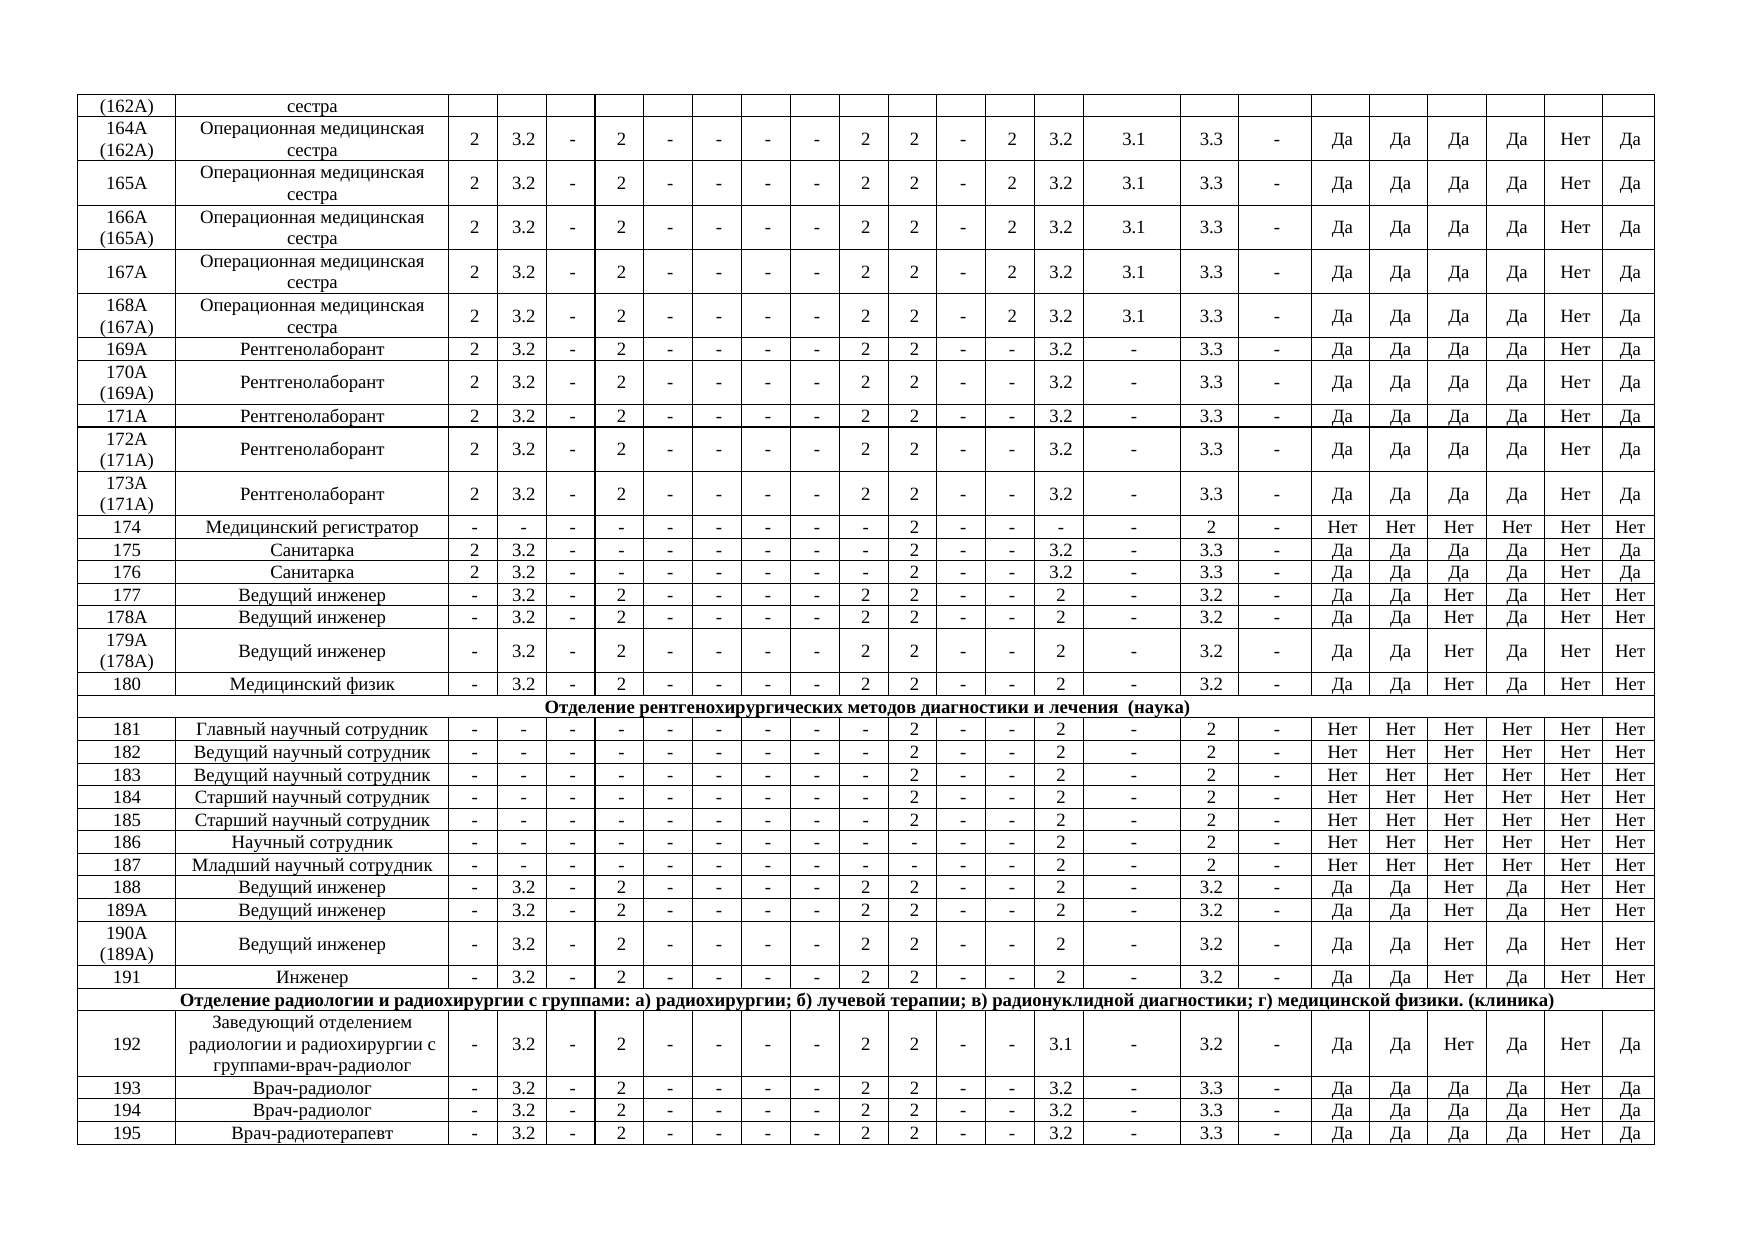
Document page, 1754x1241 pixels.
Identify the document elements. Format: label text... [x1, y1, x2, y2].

table_cell - [791, 405, 839, 426]
table_cell - [1084, 876, 1180, 898]
table_cell - [644, 584, 692, 605]
table_cell 2 [596, 472, 643, 515]
table_cell - [986, 854, 1034, 875]
table_cell 182 [78, 741, 175, 762]
table_cell 2 [986, 117, 1034, 160]
table_cell 2 [889, 561, 936, 583]
table_cell 181 [78, 718, 175, 740]
table_cell Да [1487, 428, 1544, 471]
table_cell 2 [596, 1099, 643, 1121]
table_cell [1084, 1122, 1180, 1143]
table_cell 2 [596, 206, 643, 249]
table_cell - [986, 899, 1034, 921]
table_cell - [547, 606, 594, 628]
table_cell - [937, 764, 985, 785]
table_cell - [937, 472, 985, 515]
table_cell Нет [1545, 1011, 1602, 1076]
table_cell Да [1312, 584, 1369, 605]
table_cell 3.3 [1181, 539, 1238, 560]
table_cell Да [1487, 338, 1544, 360]
table_cell Нет [1312, 764, 1369, 785]
table_cell - [791, 876, 839, 898]
table_cell - [742, 516, 790, 537]
table_cell 2 [596, 117, 643, 160]
table_cell - [547, 786, 594, 808]
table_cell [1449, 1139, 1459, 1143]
table_cell - [449, 966, 497, 987]
table_cell - [1239, 673, 1311, 694]
table_cell 2 [449, 561, 497, 583]
table_cell - [791, 854, 839, 875]
table_cell - [742, 206, 790, 249]
table_cell Да [1370, 561, 1427, 583]
table_cell - [644, 876, 692, 898]
table_cell - [547, 584, 594, 605]
table_cell - [596, 809, 643, 830]
table_cell 2 [840, 428, 888, 471]
table_cell - [742, 786, 790, 808]
table_cell Нет [1312, 831, 1369, 853]
table_cell Да [1312, 1011, 1369, 1076]
table_cell Нет [1603, 854, 1654, 875]
table_cell - [937, 876, 985, 898]
table_cell - [1239, 405, 1311, 426]
table_cell - [498, 718, 546, 740]
table_cell Нет [1545, 539, 1602, 560]
table_cell Нет [1487, 809, 1544, 830]
table_cell Да [1312, 161, 1369, 204]
table_cell - [742, 1099, 790, 1121]
table_cell 2 [889, 629, 936, 672]
table_cell 2 [889, 294, 936, 337]
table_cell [176, 95, 448, 116]
table_cell - [644, 966, 692, 987]
table_cell 3.1 [1035, 1011, 1083, 1076]
table_cell 3.2 [1035, 95, 1083, 116]
table_cell 3.2 [498, 876, 546, 898]
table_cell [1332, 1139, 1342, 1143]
table_cell Нет [1487, 786, 1544, 808]
table_cell 2 [449, 539, 497, 560]
table_cell - [449, 1099, 497, 1121]
table_cell - [1084, 539, 1180, 560]
table_cell - [1084, 1011, 1180, 1076]
table_cell 3.2 [1035, 338, 1083, 360]
table_cell - [986, 1077, 1034, 1098]
table_cell 172А (171А) [78, 428, 175, 471]
table_cell Нет [1545, 361, 1602, 404]
table_cell Да [1487, 561, 1544, 583]
table_cell - [1239, 206, 1311, 249]
table_cell 2 [449, 117, 497, 160]
table_cell 3.2 [1181, 876, 1238, 898]
table_cell - [596, 741, 643, 762]
table_cell 2 [889, 718, 936, 740]
table_cell - [547, 718, 594, 740]
table_cell Да [1312, 250, 1369, 293]
table_cell Нет [1370, 786, 1427, 808]
table_cell 2 [449, 338, 497, 360]
table_cell - [547, 764, 594, 785]
table_cell - [1239, 584, 1311, 605]
table_cell - [1239, 338, 1311, 360]
table_cell 2 [1035, 899, 1083, 921]
table_cell - [791, 361, 839, 404]
table_cell Нет [1545, 966, 1602, 987]
table_cell Нет [1428, 584, 1486, 605]
table_cell 2 [1035, 606, 1083, 628]
table_cell - [791, 161, 839, 204]
table_cell Да [1370, 899, 1427, 921]
table_cell 3.2 [498, 428, 546, 471]
table_cell 2 [889, 161, 936, 204]
table_cell 2 [986, 250, 1034, 293]
table_cell Да [1370, 361, 1427, 404]
table_cell - [644, 854, 692, 875]
table_cell 2 [1035, 922, 1083, 965]
table_cell - [644, 741, 692, 762]
table_cell - [986, 338, 1034, 360]
table_cell - [644, 561, 692, 583]
table_cell - [742, 809, 790, 830]
table_cell Нет [1428, 718, 1486, 740]
table_cell 168А (167А) [78, 294, 175, 337]
table_cell - [742, 338, 790, 360]
table_cell 179А (178А) [78, 629, 175, 672]
table_cell - [742, 764, 790, 785]
table_cell Да [1487, 472, 1544, 515]
table_cell - [693, 428, 741, 471]
table_cell - [1084, 561, 1180, 583]
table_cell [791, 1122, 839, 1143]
table_cell - [791, 966, 839, 987]
table_cell - [986, 786, 1034, 808]
table_cell Нет [1545, 561, 1602, 583]
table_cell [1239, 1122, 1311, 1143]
table_cell - [596, 718, 643, 740]
table_cell Да [1487, 95, 1544, 116]
table_cell 2 [889, 584, 936, 605]
table_cell - [986, 1099, 1034, 1121]
table_cell 184 [78, 786, 175, 808]
table_cell 3.2 [1181, 606, 1238, 628]
table_cell 3.2 [498, 95, 546, 116]
table_cell 3.2 [1035, 1099, 1083, 1121]
table_cell Да [1487, 117, 1544, 160]
table_cell 3.2 [1035, 428, 1083, 471]
table_cell 3.3 [1181, 428, 1238, 471]
table_cell Нет [1545, 673, 1602, 694]
table_cell Нет [1603, 809, 1654, 830]
table_cell - [596, 786, 643, 808]
table_cell - [1084, 606, 1180, 628]
table_cell - [547, 922, 594, 965]
table_cell 2 [889, 673, 936, 694]
table_cell 2 [986, 294, 1034, 337]
table_cell 2 [840, 161, 888, 204]
table_cell - [547, 361, 594, 404]
table_cell Нет [1312, 854, 1369, 875]
table_cell 2 [1035, 741, 1083, 762]
table_cell 2 [1181, 831, 1238, 853]
table_cell Нет [1312, 809, 1369, 830]
table_cell Да [1312, 606, 1369, 628]
table_cell Да [1370, 922, 1427, 965]
table_cell 2 [840, 584, 888, 605]
table_cell Нет [1545, 294, 1602, 337]
table_cell Врач-радиолог [176, 1099, 448, 1121]
table_cell - [937, 1099, 985, 1121]
table_cell - [791, 561, 839, 583]
table_cell - [693, 718, 741, 740]
table_cell 3.2 [498, 1099, 546, 1121]
table_cell Рентгенолаборант [176, 472, 448, 515]
table_cell - [986, 966, 1034, 987]
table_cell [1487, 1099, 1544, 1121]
table_cell - [1239, 361, 1311, 404]
table_cell 2 [889, 117, 936, 160]
table_cell Да [1428, 1077, 1486, 1098]
table_cell - [693, 161, 741, 204]
table_cell 3.2 [498, 673, 546, 694]
table_cell Да [1487, 294, 1544, 337]
table_cell 2 [1035, 786, 1083, 808]
table_cell Нет [1487, 516, 1544, 537]
table_cell - [693, 561, 741, 583]
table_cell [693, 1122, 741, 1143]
table_cell 2 [889, 206, 936, 249]
table_cell - [742, 741, 790, 762]
table_cell Нет [1428, 786, 1486, 808]
table_cell 2 [840, 294, 888, 337]
table_cell 2 [889, 786, 936, 808]
table_cell 3.2 [498, 472, 546, 515]
table_cell - [986, 764, 1034, 785]
table_cell - [1239, 1099, 1311, 1121]
table_cell - [596, 539, 643, 560]
table_cell 2 [596, 250, 643, 293]
table_cell - [693, 361, 741, 404]
table_cell Да [1603, 338, 1654, 360]
table_cell Да [1428, 539, 1486, 560]
table_cell 2 [596, 405, 643, 426]
table_cell - [742, 561, 790, 583]
table_cell - [840, 809, 888, 830]
table_cell - [986, 361, 1034, 404]
table_cell - [547, 899, 594, 921]
table_cell - [937, 117, 985, 160]
table_cell Да [1312, 338, 1369, 360]
table_cell - [449, 922, 497, 965]
table_cell - [1239, 922, 1311, 965]
table_cell - [1239, 764, 1311, 785]
table_cell - [937, 95, 985, 116]
table_cell - [693, 1099, 741, 1121]
table_cell - [742, 899, 790, 921]
table_cell - [1084, 966, 1180, 987]
table_cell 2 [840, 206, 888, 249]
table_cell - [644, 405, 692, 426]
table_cell 189А [78, 899, 175, 921]
table_cell 2 [840, 250, 888, 293]
table_cell 166А (165А) [78, 206, 175, 249]
table_cell - [644, 831, 692, 853]
table_cell - [986, 673, 1034, 694]
table_cell Да [1487, 361, 1544, 404]
table_cell 3.3 [1181, 338, 1238, 360]
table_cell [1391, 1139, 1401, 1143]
table_cell - [791, 584, 839, 605]
table_cell 3.2 [498, 117, 546, 160]
table_cell Нет [1545, 338, 1602, 360]
table_cell Да [1428, 338, 1486, 360]
table_cell 3.3 [1181, 117, 1238, 160]
table_cell 3.2 [1181, 629, 1238, 672]
table_cell - [1084, 472, 1180, 515]
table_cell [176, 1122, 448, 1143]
table_cell 3.2 [1181, 584, 1238, 605]
table_cell - [1084, 899, 1180, 921]
table_cell Да [1312, 1077, 1369, 1098]
table_cell 2 [1181, 786, 1238, 808]
table_cell - [742, 584, 790, 605]
table_cell 170А (169А) [78, 361, 175, 404]
table_cell 192 [78, 1011, 175, 1076]
table_cell Нет [1545, 741, 1602, 762]
table_cell Нет [1487, 718, 1544, 740]
table_cell 2 [596, 161, 643, 204]
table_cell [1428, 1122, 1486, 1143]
table_cell Нет [1428, 831, 1486, 853]
table_cell 3.3 [1181, 294, 1238, 337]
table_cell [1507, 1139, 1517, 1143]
table_cell 2 [1035, 673, 1083, 694]
table_cell 3.2 [498, 561, 546, 583]
table_cell - [1084, 786, 1180, 808]
table_cell - [1239, 786, 1311, 808]
table_cell Да [1487, 673, 1544, 694]
table_cell Да [1487, 629, 1544, 672]
table_cell - [498, 854, 546, 875]
table_cell 2 [889, 516, 936, 537]
table_cell Да [1603, 561, 1654, 583]
table_cell 2 [596, 95, 643, 116]
table_cell Нет [1487, 764, 1544, 785]
table_cell 2 [889, 922, 936, 965]
table_cell 2 [889, 472, 936, 515]
table_cell 3.2 [1035, 472, 1083, 515]
table_cell - [840, 718, 888, 740]
table_cell - [449, 899, 497, 921]
table_cell 2 [889, 876, 936, 898]
table_cell 2 [889, 338, 936, 360]
table_cell - [644, 899, 692, 921]
table_cell 3.2 [498, 1011, 546, 1076]
table_cell - [791, 206, 839, 249]
table_cell - [937, 831, 985, 853]
table_cell Нет [1312, 741, 1369, 762]
table_cell - [449, 629, 497, 672]
table_cell - [986, 741, 1034, 762]
table_cell - [937, 428, 985, 471]
table_cell 2 [596, 361, 643, 404]
table_cell Да [1487, 250, 1544, 293]
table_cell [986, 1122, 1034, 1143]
table_cell 178А [78, 606, 175, 628]
table_cell 3.2 [498, 206, 546, 249]
table_cell - [791, 629, 839, 672]
table_cell Да [1312, 405, 1369, 426]
table_cell Ведущий инженер [176, 899, 448, 921]
table_cell - [1239, 428, 1311, 471]
table_cell - [742, 472, 790, 515]
table_cell 187 [78, 854, 175, 875]
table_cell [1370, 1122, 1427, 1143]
table_cell Да [1428, 117, 1486, 160]
table_cell Нет [1428, 899, 1486, 921]
table_cell - [742, 966, 790, 987]
table_cell Да [1603, 117, 1654, 160]
table_cell Нет [1370, 516, 1427, 537]
table_cell Рентгенолаборант [176, 405, 448, 426]
table_cell Нет [1370, 809, 1427, 830]
table_cell - [1084, 361, 1180, 404]
table_cell 167А [78, 250, 175, 293]
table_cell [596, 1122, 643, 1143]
table_cell Да [1603, 294, 1654, 337]
table_cell - [547, 1099, 594, 1121]
table_cell Нет [1545, 584, 1602, 605]
table_cell 2 [449, 361, 497, 404]
table_cell 2 [596, 1011, 643, 1076]
table_cell - [791, 1099, 839, 1121]
table_cell 3.2 [498, 539, 546, 560]
table_cell - [791, 922, 839, 965]
table_cell - [840, 539, 888, 560]
table_cell - [1239, 854, 1311, 875]
table_cell - [937, 809, 985, 830]
table_cell - [693, 294, 741, 337]
table_cell 2 [840, 361, 888, 404]
table_cell - [986, 561, 1034, 583]
table_cell Да [1428, 428, 1486, 471]
table_cell - [547, 338, 594, 360]
table_cell - [449, 606, 497, 628]
table_cell - [889, 831, 936, 853]
table_cell Нет [1487, 741, 1544, 762]
table_cell - [840, 831, 888, 853]
table_cell - [742, 117, 790, 160]
table_cell Ведущий инженер [176, 876, 448, 898]
table_cell - [937, 786, 985, 808]
table_cell Нет [1603, 876, 1654, 898]
table_cell 3.2 [1181, 1011, 1238, 1076]
table_cell - [937, 854, 985, 875]
table_cell Ведущий инженер [176, 584, 448, 605]
table_cell 3.2 [1181, 673, 1238, 694]
table_cell Да [1370, 539, 1427, 560]
table_cell - [986, 516, 1034, 537]
table_cell Нет [1603, 786, 1654, 808]
table_cell - [1084, 922, 1180, 965]
table_cell - [1239, 472, 1311, 515]
table_cell - [449, 876, 497, 898]
table_cell - [937, 294, 985, 337]
table_cell - [693, 831, 741, 853]
table_cell - [937, 338, 985, 360]
table_cell - [742, 428, 790, 471]
table_cell Нет [1545, 117, 1602, 160]
table_cell - [693, 584, 741, 605]
table_cell Нет [1428, 516, 1486, 537]
table_cell - [547, 294, 594, 337]
table_cell - [644, 1077, 692, 1098]
table_cell - [644, 539, 692, 560]
table_cell 3.1 [1084, 95, 1180, 116]
table_cell - [693, 741, 741, 762]
table_cell Да [1370, 673, 1427, 694]
table_cell 191 [78, 966, 175, 987]
table_cell 2 [1181, 764, 1238, 785]
table_cell - [742, 606, 790, 628]
table_cell - [1239, 629, 1311, 672]
table_cell 183 [78, 764, 175, 785]
table_cell Нет [1545, 405, 1602, 426]
table_cell - [693, 338, 741, 360]
table_cell Операционная медицинская сестра [176, 294, 448, 337]
table_cell Да [1603, 472, 1654, 515]
table_cell 3.2 [498, 338, 546, 360]
table_cell 3.1 [1084, 117, 1180, 160]
table_cell Старший научный сотрудник [176, 809, 448, 830]
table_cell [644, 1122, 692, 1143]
table_cell Да [1312, 629, 1369, 672]
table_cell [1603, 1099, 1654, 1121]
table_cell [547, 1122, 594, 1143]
table_cell Нет [1370, 741, 1427, 762]
table_cell - [742, 831, 790, 853]
table_cell Нет [1428, 673, 1486, 694]
table_cell Да [1428, 361, 1486, 404]
table_cell Отделение радиологии и радиохирургии с группами: а) радиохирургии; б) лучевой терапии; в) радионуклидной диагностики; г) медицинской физики. (клиника) [78, 989, 1654, 1010]
table_cell - [742, 294, 790, 337]
table_cell Нет [1312, 786, 1369, 808]
table_cell - [693, 117, 741, 160]
table_cell Нет [1428, 1011, 1486, 1076]
table_cell - [791, 741, 839, 762]
table_cell - [644, 117, 692, 160]
table_cell Рентгенолаборант [176, 428, 448, 471]
table_cell - [644, 718, 692, 740]
table_cell Да [1370, 584, 1427, 605]
table_cell 163А (162А) [78, 95, 175, 116]
table_cell Нет [1603, 831, 1654, 853]
table_cell 3.3 [1181, 161, 1238, 204]
table_cell Да [1370, 294, 1427, 337]
table_cell 2 [889, 1099, 936, 1121]
table_cell - [742, 1011, 790, 1076]
table_cell - [644, 673, 692, 694]
table_cell Нет [1545, 206, 1602, 249]
table_cell 3.3 [1181, 361, 1238, 404]
table_cell Да [1312, 428, 1369, 471]
table_cell 194 [78, 1099, 175, 1121]
table_cell Нет [1370, 764, 1427, 785]
table_cell Нет [1545, 629, 1602, 672]
table_cell Да [1312, 899, 1369, 921]
table_cell Да [1370, 966, 1427, 987]
table_cell Нет [1428, 876, 1486, 898]
table_cell - [986, 606, 1034, 628]
table_cell 2 [596, 338, 643, 360]
table_cell Да [1428, 95, 1486, 116]
table_cell - [644, 764, 692, 785]
table_cell - [596, 854, 643, 875]
table_cell - [791, 718, 839, 740]
table_cell - [547, 629, 594, 672]
table_cell - [547, 117, 594, 160]
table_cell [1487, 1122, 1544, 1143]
table_cell Да [1603, 250, 1654, 293]
table_cell - [693, 1011, 741, 1076]
table_cell - [547, 472, 594, 515]
table_cell - [596, 561, 643, 583]
table_cell 2 [1035, 584, 1083, 605]
table_cell - [693, 854, 741, 875]
table_cell - [449, 718, 497, 740]
table_cell 188 [78, 876, 175, 898]
table_cell Да [1428, 250, 1486, 293]
table_cell 2 [1181, 516, 1238, 537]
table_cell 2 [449, 428, 497, 471]
table_cell - [1084, 1099, 1180, 1121]
table_cell 3.2 [498, 250, 546, 293]
table_cell - [547, 561, 594, 583]
table_cell Нет [1603, 516, 1654, 537]
table_cell 2 [986, 206, 1034, 249]
table_cell - [498, 809, 546, 830]
table_cell - [449, 1077, 497, 1098]
table_cell Да [1312, 561, 1369, 583]
table_cell - [547, 854, 594, 875]
table_cell 2 [840, 922, 888, 965]
table_cell Нет [1603, 584, 1654, 605]
table_cell - [986, 1011, 1034, 1076]
table_cell - [644, 516, 692, 537]
table_cell 2 [986, 161, 1034, 204]
table_cell 186 [78, 831, 175, 853]
table_cell Да [1312, 361, 1369, 404]
table_cell - [644, 809, 692, 830]
table_cell Да [1487, 606, 1544, 628]
table_cell - [791, 117, 839, 160]
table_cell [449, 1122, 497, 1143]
table_cell 2 [840, 95, 888, 116]
table_cell Да [1428, 405, 1486, 426]
table_cell 3.2 [498, 606, 546, 628]
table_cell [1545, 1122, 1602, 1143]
table_cell - [791, 539, 839, 560]
table_cell - [693, 405, 741, 426]
table_cell 2 [449, 206, 497, 249]
table_cell 2 [449, 161, 497, 204]
table_cell - [644, 1099, 692, 1121]
table_cell 2 [889, 539, 936, 560]
table_cell - [937, 250, 985, 293]
table_cell - [937, 206, 985, 249]
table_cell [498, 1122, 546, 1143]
table_cell Да [1428, 472, 1486, 515]
table_cell Нет [1545, 922, 1602, 965]
table_cell - [742, 876, 790, 898]
table_cell 2 [889, 250, 936, 293]
table_cell 3.2 [498, 361, 546, 404]
table_cell - [1084, 673, 1180, 694]
table_cell - [644, 922, 692, 965]
table_cell Нет [1545, 786, 1602, 808]
table_cell - [449, 786, 497, 808]
table_cell - [693, 899, 741, 921]
table_cell 3.2 [1035, 561, 1083, 583]
table_cell - [1239, 561, 1311, 583]
table_cell - [1239, 294, 1311, 337]
table_cell Нет [1428, 629, 1486, 672]
table_cell Нет [1428, 922, 1486, 965]
table_cell Да [1603, 428, 1654, 471]
table_cell 3.3 [1181, 1077, 1238, 1098]
table_cell 3.2 [1181, 966, 1238, 987]
table_cell - [742, 361, 790, 404]
table_cell 2 [840, 673, 888, 694]
table_cell Нет [1487, 854, 1544, 875]
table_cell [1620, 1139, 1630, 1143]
table_cell 2 [1035, 764, 1083, 785]
table_cell - [791, 764, 839, 785]
table_cell 2 [596, 428, 643, 471]
table_cell 2 [840, 1077, 888, 1098]
table_cell Да [1487, 1077, 1544, 1098]
table_cell - [791, 1011, 839, 1076]
table_cell 3.2 [1181, 899, 1238, 921]
table_cell 2 [1181, 741, 1238, 762]
table_cell 180 [78, 673, 175, 694]
table_cell - [1084, 718, 1180, 740]
table_cell 2 [889, 966, 936, 987]
table_cell - [693, 206, 741, 249]
table_cell - [840, 786, 888, 808]
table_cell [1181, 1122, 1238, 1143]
table_cell - [693, 95, 741, 116]
table_cell 2 [889, 428, 936, 471]
table_cell Да [1487, 1011, 1544, 1076]
table_cell - [1239, 539, 1311, 560]
table_cell - [1239, 718, 1311, 740]
table_cell Нет [1603, 673, 1654, 694]
table_cell 2 [449, 250, 497, 293]
table_cell Да [1487, 922, 1544, 965]
table_cell - [693, 472, 741, 515]
table_cell - [986, 809, 1034, 830]
table_cell - [1084, 629, 1180, 672]
table_cell - [1084, 831, 1180, 853]
table_cell - [547, 876, 594, 898]
table_cell 3.2 [498, 584, 546, 605]
table_cell - [986, 718, 1034, 740]
table_cell - [937, 539, 985, 560]
table_cell 2 [596, 899, 643, 921]
table_cell - [986, 472, 1034, 515]
table_cell - [937, 516, 985, 537]
table_cell Да [1428, 294, 1486, 337]
table_cell - [742, 95, 790, 116]
table_cell Да [1487, 966, 1544, 987]
table_cell - [449, 809, 497, 830]
table_cell - [1239, 1011, 1311, 1076]
table_cell Да [1487, 405, 1544, 426]
table_cell - [791, 516, 839, 537]
table_cell - [596, 831, 643, 853]
table_cell - [693, 516, 741, 537]
table_cell Главный научный сотрудник [176, 718, 448, 740]
table_cell 177 [78, 584, 175, 605]
table_cell - [644, 1011, 692, 1076]
table_cell - [449, 673, 497, 694]
table_cell 2 [1035, 876, 1083, 898]
table_cell Да [1312, 117, 1369, 160]
table_cell 2 [596, 966, 643, 987]
table_cell Нет [1545, 606, 1602, 628]
table_cell - [1239, 95, 1311, 116]
table_cell - [644, 338, 692, 360]
table_cell - [547, 428, 594, 471]
table_cell - [1035, 516, 1083, 537]
table_cell Нет [1545, 854, 1602, 875]
table_cell - [498, 516, 546, 537]
table_cell - [742, 1077, 790, 1098]
table_cell 2 [840, 472, 888, 515]
table_cell Да [1603, 405, 1654, 426]
table_cell - [449, 854, 497, 875]
table_cell Да [1312, 294, 1369, 337]
table_cell Ведущий научный сотрудник [176, 764, 448, 785]
table_cell Да [1370, 876, 1427, 898]
table_cell - [1084, 741, 1180, 762]
table_cell - [693, 673, 741, 694]
table_cell - [986, 876, 1034, 898]
table_cell Нет [1603, 899, 1654, 921]
table_cell Да [1487, 899, 1544, 921]
table_cell - [547, 206, 594, 249]
table_cell 2 [449, 95, 497, 116]
table_cell Да [1487, 161, 1544, 204]
table_cell Нет [1370, 718, 1427, 740]
table_cell - [986, 539, 1034, 560]
table_cell - [937, 405, 985, 426]
table_cell - [840, 561, 888, 583]
table_cell - [742, 250, 790, 293]
table_cell Да [1370, 629, 1427, 672]
table_cell - [889, 854, 936, 875]
table_cell - [742, 539, 790, 560]
table_cell - [693, 809, 741, 830]
table_cell Санитарка [176, 539, 448, 560]
table_cell - [1084, 854, 1180, 875]
table_cell 2 [596, 876, 643, 898]
table_cell Да [1370, 606, 1427, 628]
table_cell - [644, 629, 692, 672]
table_cell - [449, 1011, 497, 1076]
table_cell Да [1603, 206, 1654, 249]
table_cell - [693, 539, 741, 560]
table_cell - [986, 584, 1034, 605]
table_cell Отделение рентгенохирургических методов диагностики и лечения (наука) [78, 696, 1654, 717]
table_cell - [937, 1077, 985, 1098]
table_cell Да [1428, 561, 1486, 583]
table_cell Инженер [176, 966, 448, 987]
table_cell Нет [1545, 809, 1602, 830]
table_cell - [644, 95, 692, 116]
table_cell 3.2 [1035, 405, 1083, 426]
table_cell Врач-радиолог [176, 1077, 448, 1098]
table_cell Да [1370, 428, 1427, 471]
table_cell - [449, 741, 497, 762]
table_cell Нет [1370, 831, 1427, 853]
table_cell - [742, 922, 790, 965]
table_cell 3.3 [1181, 472, 1238, 515]
table_cell - [1239, 250, 1311, 293]
table_cell Да [1312, 922, 1369, 965]
table_cell 2 [840, 338, 888, 360]
table_cell 3.2 [498, 629, 546, 672]
table_cell 2 [596, 584, 643, 605]
table_cell - [1239, 876, 1311, 898]
table_cell 169А [78, 338, 175, 360]
table_cell 2 [889, 1077, 936, 1098]
table_cell 185 [78, 809, 175, 830]
table_cell - [840, 854, 888, 875]
table_cell - [937, 1011, 985, 1076]
table_cell 3.2 [1035, 539, 1083, 560]
table_cell 3.2 [1035, 1077, 1083, 1098]
table_cell Да [1603, 1011, 1654, 1076]
table_cell - [791, 809, 839, 830]
table_cell 175 [78, 539, 175, 560]
table_cell 2 [840, 117, 888, 160]
table_cell - [791, 606, 839, 628]
table_cell Нет [1603, 718, 1654, 740]
table_cell 2 [596, 922, 643, 965]
table_cell - [498, 764, 546, 785]
table_cell 2 [1035, 629, 1083, 672]
table_cell 3.2 [1035, 161, 1083, 204]
table_cell 3.2 [1035, 294, 1083, 337]
table_cell 2 [889, 405, 936, 426]
table_cell - [937, 606, 985, 628]
table_cell Операционная медицинская сестра [176, 250, 448, 293]
table_cell Да [1428, 206, 1486, 249]
table_cell Да [1370, 1077, 1427, 1098]
table_cell 3.1 [1084, 294, 1180, 337]
table_cell - [1239, 516, 1311, 537]
table_cell Нет [1487, 831, 1544, 853]
table_cell 2 [1181, 809, 1238, 830]
table_cell 2 [889, 361, 936, 404]
table_cell 3.3 [1181, 561, 1238, 583]
table_cell Нет [1603, 629, 1654, 672]
table_cell 2 [1035, 718, 1083, 740]
table_cell - [742, 405, 790, 426]
table_cell 2 [889, 899, 936, 921]
table_cell - [644, 472, 692, 515]
table_cell Нет [1545, 899, 1602, 921]
table_cell - [693, 876, 741, 898]
table_cell Нет [1603, 764, 1654, 785]
table_cell Да [1487, 584, 1544, 605]
table_cell 2 [889, 606, 936, 628]
table_cell - [1084, 516, 1180, 537]
table_cell - [1239, 117, 1311, 160]
table_cell Нет [1603, 922, 1654, 965]
table_cell - [840, 764, 888, 785]
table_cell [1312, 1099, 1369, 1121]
table_cell - [693, 250, 741, 293]
table_cell Да [1603, 95, 1654, 116]
table_cell - [937, 922, 985, 965]
table_cell 3.2 [498, 161, 546, 204]
table_cell Нет [1545, 95, 1602, 116]
table_cell 2 [840, 1011, 888, 1076]
table_cell - [449, 764, 497, 785]
table_cell Да [1487, 206, 1544, 249]
table_cell - [986, 629, 1034, 672]
table_cell Да [1428, 161, 1486, 204]
table_cell Да [1312, 206, 1369, 249]
table_cell - [1239, 161, 1311, 204]
table_cell - [791, 250, 839, 293]
table_cell Нет [1545, 250, 1602, 293]
table_cell Да [1603, 361, 1654, 404]
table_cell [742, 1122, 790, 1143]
table_cell 3.2 [498, 294, 546, 337]
table_cell - [840, 741, 888, 762]
table_cell Научный сотрудник [176, 831, 448, 853]
table_cell 2 [889, 809, 936, 830]
table_cell - [693, 606, 741, 628]
table_cell 2 [1035, 854, 1083, 875]
table_cell - [547, 809, 594, 830]
table_cell - [791, 786, 839, 808]
table_cell Да [1312, 966, 1369, 987]
table_cell Нет [1370, 854, 1427, 875]
table_cell Да [1370, 338, 1427, 360]
table_cell Нет [1603, 606, 1654, 628]
table_cell 2 [1181, 854, 1238, 875]
table_cell Нет [1603, 741, 1654, 762]
table_cell 3.2 [498, 1077, 546, 1098]
table_cell - [644, 428, 692, 471]
table_cell Да [1312, 876, 1369, 898]
table_cell - [937, 899, 985, 921]
table_cell Да [1312, 95, 1369, 116]
table_cell Нет [1545, 516, 1602, 537]
table_cell 2 [449, 472, 497, 515]
table_cell - [791, 1077, 839, 1098]
table_cell - [937, 966, 985, 987]
table_cell - [547, 516, 594, 537]
table_cell - [1084, 338, 1180, 360]
table_cell - [693, 1077, 741, 1098]
table_cell - [498, 831, 546, 853]
table_cell 3.3 [1181, 206, 1238, 249]
table_cell Нет [1428, 809, 1486, 830]
table_cell Нет [1312, 516, 1369, 537]
table_cell Нет [1545, 428, 1602, 471]
table_cell Медицинский регистратор [176, 516, 448, 537]
table_cell Да [1312, 472, 1369, 515]
table_cell Нет [1428, 606, 1486, 628]
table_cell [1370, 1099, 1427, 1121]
table_cell - [986, 922, 1034, 965]
table_cell - [693, 629, 741, 672]
table_cell Ведущий инженер [176, 922, 448, 965]
table_cell Да [1603, 539, 1654, 560]
table_cell Нет [1428, 966, 1486, 987]
table_cell Ведущий научный сотрудник [176, 741, 448, 762]
table_cell 2 [449, 294, 497, 337]
table_cell 2 [889, 764, 936, 785]
table_cell 3.2 [498, 922, 546, 965]
table_cell - [693, 786, 741, 808]
table_cell 2 [840, 629, 888, 672]
table_cell - [693, 922, 741, 965]
table_cell - [791, 294, 839, 337]
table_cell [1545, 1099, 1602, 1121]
table_cell Медицинский физик [176, 673, 448, 694]
table_cell 2 [596, 294, 643, 337]
table_cell - [937, 718, 985, 740]
table_cell - [840, 516, 888, 537]
table_cell - [644, 161, 692, 204]
table_cell 2 [840, 1099, 888, 1121]
table_cell - [449, 516, 497, 537]
table_cell 3.2 [1035, 250, 1083, 293]
table_cell Да [1603, 1077, 1654, 1098]
table_cell Нет [1428, 764, 1486, 785]
table_cell 2 [889, 95, 936, 116]
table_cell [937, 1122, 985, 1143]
table_cell - [693, 764, 741, 785]
table_cell 3.3 [1181, 250, 1238, 293]
table_cell Операционная медицинская сестра [176, 117, 448, 160]
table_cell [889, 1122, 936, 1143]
table_cell 2 [986, 95, 1034, 116]
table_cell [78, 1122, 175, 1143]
table_cell 2 [596, 1077, 643, 1098]
table_cell - [1239, 809, 1311, 830]
table_cell Да [1487, 539, 1544, 560]
table_cell Ведущий инженер [176, 606, 448, 628]
table_cell 3.2 [1035, 361, 1083, 404]
table_cell - [937, 673, 985, 694]
table_cell - [791, 472, 839, 515]
table_cell Нет [1545, 764, 1602, 785]
table_cell Да [1487, 876, 1544, 898]
table_cell 2 [596, 606, 643, 628]
table_cell 190А (189А) [78, 922, 175, 965]
table_cell - [547, 161, 594, 204]
table_cell 2 [1035, 831, 1083, 853]
table_cell - [547, 831, 594, 853]
table_cell Нет [1545, 161, 1602, 204]
table_cell - [1239, 606, 1311, 628]
table_cell - [498, 741, 546, 762]
table_cell - [791, 95, 839, 116]
table_cell - [742, 629, 790, 672]
table_cell Нет [1603, 966, 1654, 987]
table_cell 2 [596, 673, 643, 694]
table_cell 173А (171А) [78, 472, 175, 515]
table_cell Рентгенолаборант [176, 338, 448, 360]
table_cell - [1239, 899, 1311, 921]
table_cell - [693, 966, 741, 987]
table_cell Да [1370, 472, 1427, 515]
table_cell - [791, 673, 839, 694]
table_cell 165А [78, 161, 175, 204]
table_cell Младший научный сотрудник [176, 854, 448, 875]
table_cell - [547, 741, 594, 762]
table_cell - [937, 741, 985, 762]
table_cell 176 [78, 561, 175, 583]
table_cell Нет [1428, 854, 1486, 875]
table_cell 2 [840, 876, 888, 898]
table_cell 3.2 [1035, 117, 1083, 160]
table_cell 2 [840, 405, 888, 426]
table_cell Да [1370, 161, 1427, 204]
table_cell Да [1370, 405, 1427, 426]
table_cell - [937, 361, 985, 404]
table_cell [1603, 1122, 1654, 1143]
table_cell - [937, 161, 985, 204]
table_cell 2 [1035, 966, 1083, 987]
table_cell - [644, 361, 692, 404]
table_cell 174 [78, 516, 175, 537]
table_cell - [937, 584, 985, 605]
table_cell 3.2 [498, 966, 546, 987]
table_cell - [791, 831, 839, 853]
table_cell Санитарка [176, 561, 448, 583]
table_cell Нет [1545, 876, 1602, 898]
table_cell 3.2 [1181, 922, 1238, 965]
table_cell Нет [1545, 718, 1602, 740]
table_cell - [986, 405, 1034, 426]
table_cell - [1084, 584, 1180, 605]
table_cell - [742, 854, 790, 875]
table_cell - [644, 206, 692, 249]
table_cell Да [1370, 1011, 1427, 1076]
table_cell - [742, 673, 790, 694]
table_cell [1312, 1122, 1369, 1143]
table_cell - [791, 899, 839, 921]
table_cell Заведующий отделением радиологии и радиохирургии с группами-врач-радиолог [176, 1011, 448, 1076]
table_cell - [547, 673, 594, 694]
table_cell Рентгенолаборант [176, 361, 448, 404]
table_cell - [791, 428, 839, 471]
table_cell Операционная медицинская сестра [176, 206, 448, 249]
table_cell 3.3 [1181, 405, 1238, 426]
table_cell - [1239, 741, 1311, 762]
table_cell - [937, 561, 985, 583]
table_cell 164А (162А) [78, 117, 175, 160]
table_cell 2 [840, 966, 888, 987]
table_cell - [1239, 831, 1311, 853]
table_cell Да [1312, 673, 1369, 694]
table_cell - [986, 831, 1034, 853]
table_cell 2 [596, 629, 643, 672]
table_cell - [449, 584, 497, 605]
table_cell Нет [1312, 718, 1369, 740]
table_cell - [742, 718, 790, 740]
table_cell Нет [1545, 1077, 1602, 1098]
table_cell 3.2 [498, 405, 546, 426]
table_cell 2 [889, 741, 936, 762]
table_cell - [791, 338, 839, 360]
table_cell - [1084, 405, 1180, 426]
table_cell Да [1370, 95, 1427, 116]
table_cell - [596, 764, 643, 785]
table_cell 3.2 [498, 899, 546, 921]
table_cell 3.1 [1084, 250, 1180, 293]
table_cell - [498, 786, 546, 808]
table_cell - [547, 95, 594, 116]
table_cell 2 [889, 1011, 936, 1076]
table_cell 2 [1035, 809, 1083, 830]
table_cell 2 [840, 899, 888, 921]
table_cell - [547, 250, 594, 293]
table_cell - [547, 405, 594, 426]
table_cell 193 [78, 1077, 175, 1098]
table_cell - [644, 786, 692, 808]
table_cell - [986, 428, 1034, 471]
table_cell 2 [840, 606, 888, 628]
table_cell Нет [1545, 831, 1602, 853]
table_cell Да [1370, 206, 1427, 249]
table_cell 3.1 [1084, 206, 1180, 249]
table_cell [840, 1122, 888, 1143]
table_cell - [596, 516, 643, 537]
table_cell 171А [78, 405, 175, 426]
table_cell - [644, 294, 692, 337]
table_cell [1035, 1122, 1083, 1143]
table_cell - [644, 250, 692, 293]
table_cell 2 [1181, 718, 1238, 740]
table_cell 3.2 [1035, 206, 1083, 249]
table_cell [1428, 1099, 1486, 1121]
table_cell Нет [1545, 472, 1602, 515]
table_cell - [547, 1077, 594, 1098]
table_cell - [1084, 428, 1180, 471]
table_cell - [1084, 764, 1180, 785]
table_cell - [547, 539, 594, 560]
table_cell Да [1312, 539, 1369, 560]
table_cell - [742, 161, 790, 204]
table_cell 2 [449, 405, 497, 426]
table_cell Ведущий инженер [176, 629, 448, 672]
table_cell - [547, 966, 594, 987]
table_cell - [1084, 809, 1180, 830]
table_cell Старший научный сотрудник [176, 786, 448, 808]
table_cell - [1239, 1077, 1311, 1098]
table_cell - [644, 606, 692, 628]
table_cell - [1084, 1077, 1180, 1098]
table_cell Нет [1428, 741, 1486, 762]
table_cell Да [1370, 250, 1427, 293]
table_cell - [547, 1011, 594, 1076]
table_cell Операционная медицинская сестра [176, 161, 448, 204]
table_cell - [1239, 966, 1311, 987]
table_cell - [449, 831, 497, 853]
table_cell Да [1603, 161, 1654, 204]
table_cell - [937, 629, 985, 672]
table_cell 3.3 [1181, 95, 1238, 116]
table_cell Да [1370, 117, 1427, 160]
table_cell 3.3 [1181, 1099, 1238, 1121]
table_cell 3.1 [1084, 161, 1180, 204]
